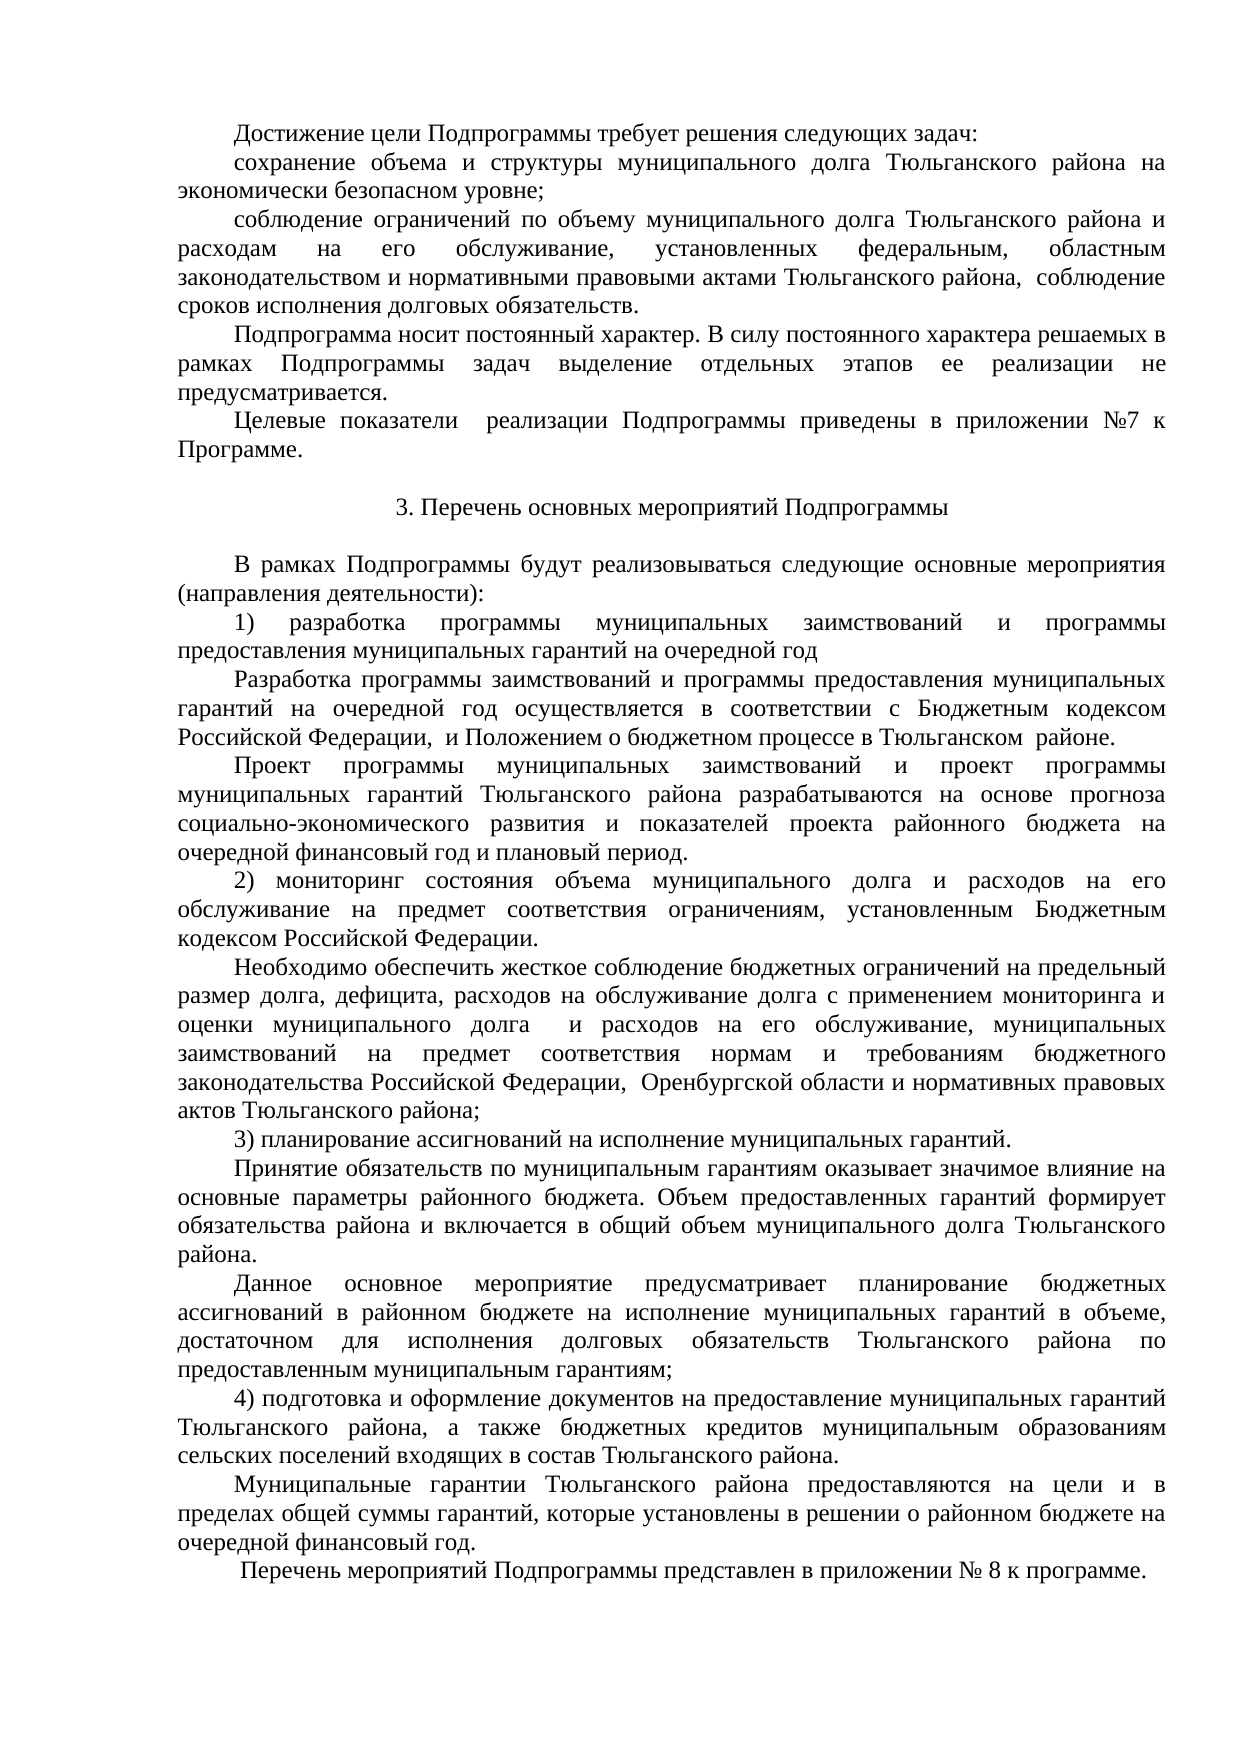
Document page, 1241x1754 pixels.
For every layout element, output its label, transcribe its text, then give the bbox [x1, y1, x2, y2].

text соблюдение ограничений по объему муниципального долга Тюльганского района и расходам на его обслуживание, установленных федеральным, областным законодательством и нормативными правовыми актами Тюльганского района, соблюдение сроков исполнения долговых обязательств. [177, 204, 1167, 319]
text Муниципальные гарантии Тюльганского района предоставляются на цели и в пределах общей суммы гарантий, которые установлены в решении о районном бюджете на очередной финансовый год. [177, 1469, 1167, 1556]
text Целевые показатели реализации Подпрограммы приведены в приложении №7 к Программе. [177, 406, 1167, 463]
text 4) подготовка и оформление документов на предоставление муниципальных гарантий Тюльганского района, а также бюджетных кредитов муниципальным образованиям сельских поселений входящих в состав Тюльганского района. [177, 1383, 1167, 1469]
text 2) мониторинг состояния объема муниципального долга и расходов на его обслуживание на предмет соответствия ограничениям, установленным Бюджетным кодексом Российской Федерации. [177, 866, 1167, 952]
text сохранение объема и структуры муниципального долга Тюльганского района на экономически безопасном уровне; [177, 147, 1167, 204]
text В рамках Подпрограммы будут реализовываться следующие основные мероприятия (направления деятельности): [177, 549, 1167, 607]
text Данное основное мероприятие предусматривает планирование бюджетных ассигнований в районном бюджете на исполнение муниципальных гарантий в объеме, достаточном для исполнения долговых обязательств Тюльганского района по предоставленным муниципальным гарантиям; [177, 1268, 1167, 1383]
text Принятие обязательств по муниципальным гарантиям оказывает значимое влияние на основные параметры районного бюджета. Объем предоставленных гарантий формирует обязательства района и включается в общий объем муниципального долга Тюльганского района. [177, 1153, 1167, 1268]
text Перечень мероприятий Подпрограммы представлен в приложении № 8 к программе. [177, 1556, 1167, 1584]
text 3. Перечень основных мероприятий Подпрограммы [177, 492, 1167, 521]
text Проект программы муниципальных заимствований и проект программы муниципальных гарантий Тюльганского района разрабатываются на основе прогноза социально-экономического развития и показателей проекта районного бюджета на очередной финансовый год и плановый период. [177, 751, 1167, 866]
text 3) планирование ассигнований на исполнение муниципальных гарантий. [177, 1124, 1167, 1153]
text 1) разработка программы муниципальных заимствований и программы предоставления муниципальных гарантий на очередной год [177, 607, 1167, 664]
text Подпрограмма носит постоянный характер. В силу постоянного характера решаемых в рамках Подпрограммы задач выделение отдельных этапов ее реализации не предусматривается. [177, 319, 1167, 406]
text Достижение цели Подпрограммы требует решения следующих задач: [177, 118, 1167, 147]
text Необходимо обеспечить жесткое соблюдение бюджетных ограничений на предельный размер долга, дефицита, расходов на обслуживание долга с применением мониторинга и оценки муниципального долга и расходов на его обслуживание, муниципальных заимствований на предмет соответствия нормам и требованиям бюджетного законодательства Российской Федерации, Оренбургской области и нормативных правовых актов Тюльганского района; [177, 952, 1167, 1124]
text Разработка программы заимствований и программы предоставления муниципальных гарантий на очередной год осуществляется в соответствии с Бюджетным кодексом Российской Федерации, и Положением о бюджетном процессе в Тюльганском районе. [177, 664, 1167, 751]
